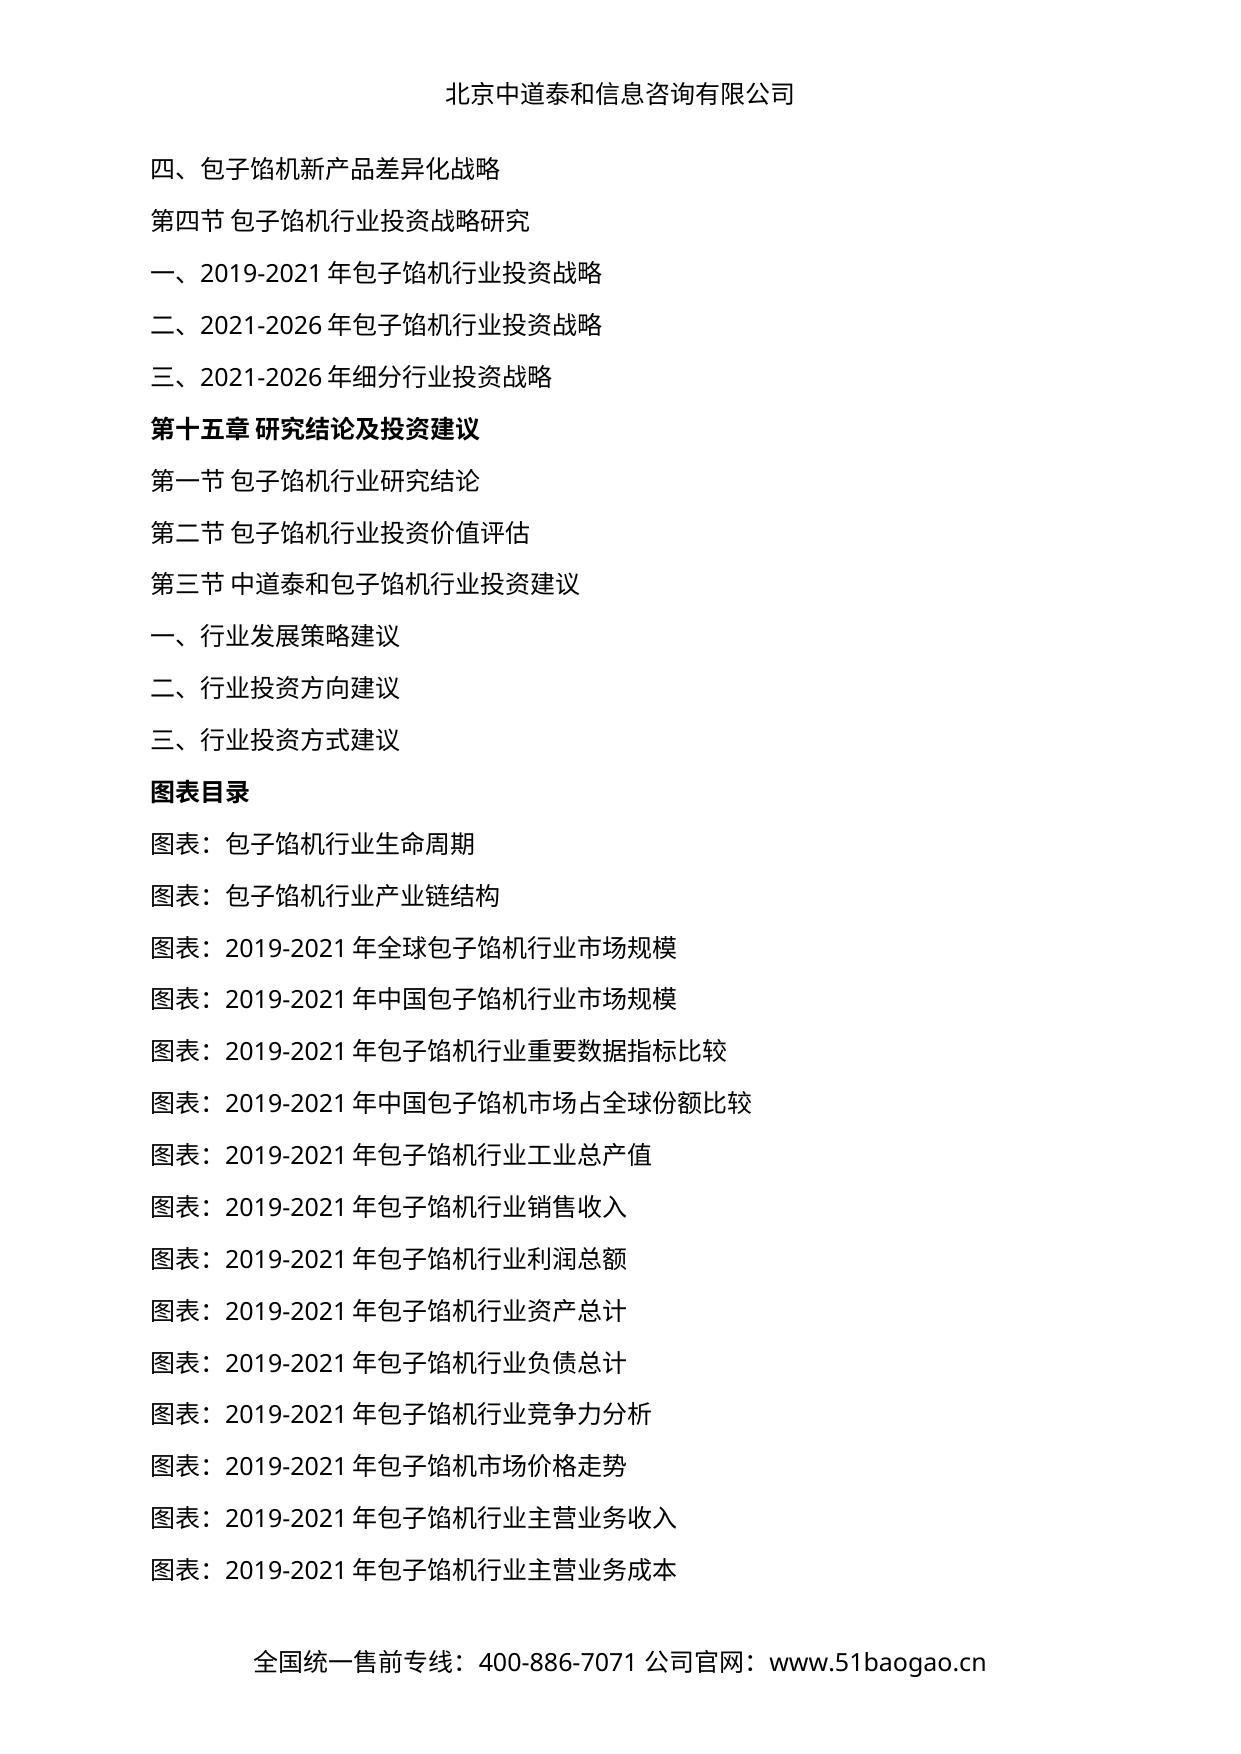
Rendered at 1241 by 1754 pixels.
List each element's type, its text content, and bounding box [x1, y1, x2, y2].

text 第三节 中道泰和包子馅机行业投资建议 [150, 565, 1090, 601]
text 图表：2019-2021年包子馅机行业重要数据指标比较 [150, 1032, 1090, 1068]
text 图表：包子馅机行业生命周期 [150, 824, 1090, 861]
text 一、行业发展策略建议 [150, 617, 1090, 653]
text 图表：2019-2021年包子馅机行业主营业务成本 [150, 1551, 1090, 1587]
text 图表：2019-2021年包子馅机行业销售收入 [150, 1187, 1090, 1224]
text 三、行业投资方式建议 [150, 721, 1090, 757]
text 图表：2019-2021年中国包子馅机行业市场规模 [150, 980, 1090, 1016]
text 四、包子馅机新产品差异化战略 [150, 150, 1090, 186]
text 二、行业投资方向建议 [150, 669, 1090, 705]
text 三、2021-2026年细分行业投资战略 [150, 357, 1090, 394]
text 图表：2019-2021年包子馅机行业竞争力分析 [150, 1395, 1090, 1431]
text 图表：2019-2021年包子馅机行业负债总计 [150, 1343, 1090, 1379]
text 图表：2019-2021年全球包子馅机行业市场规模 [150, 928, 1090, 964]
text 第十五章 研究结论及投资建议 [150, 409, 1090, 446]
text 图表：2019-2021年包子馅机市场价格走势 [150, 1447, 1090, 1483]
text 图表：2019-2021年中国包子馅机市场占全球份额比较 [150, 1084, 1090, 1120]
text 图表：2019-2021年包子馅机行业资产总计 [150, 1291, 1090, 1327]
text 图表：2019-2021年包子馅机行业工业总产值 [150, 1136, 1090, 1172]
text 图表：2019-2021年包子馅机行业主营业务收入 [150, 1499, 1090, 1535]
text 图表目录 [150, 772, 1090, 809]
text 图表：2019-2021年包子馅机行业利润总额 [150, 1239, 1090, 1276]
text 第二节 包子馅机行业投资价值评估 [150, 513, 1090, 549]
text 图表：包子馅机行业产业链结构 [150, 876, 1090, 912]
text 第一节 包子馅机行业研究结论 [150, 461, 1090, 497]
text 二、2021-2026年包子馅机行业投资战略 [150, 306, 1090, 342]
text 一、2019-2021年包子馅机行业投资战略 [150, 254, 1090, 290]
text 第四节 包子馅机行业投资战略研究 [150, 202, 1090, 238]
